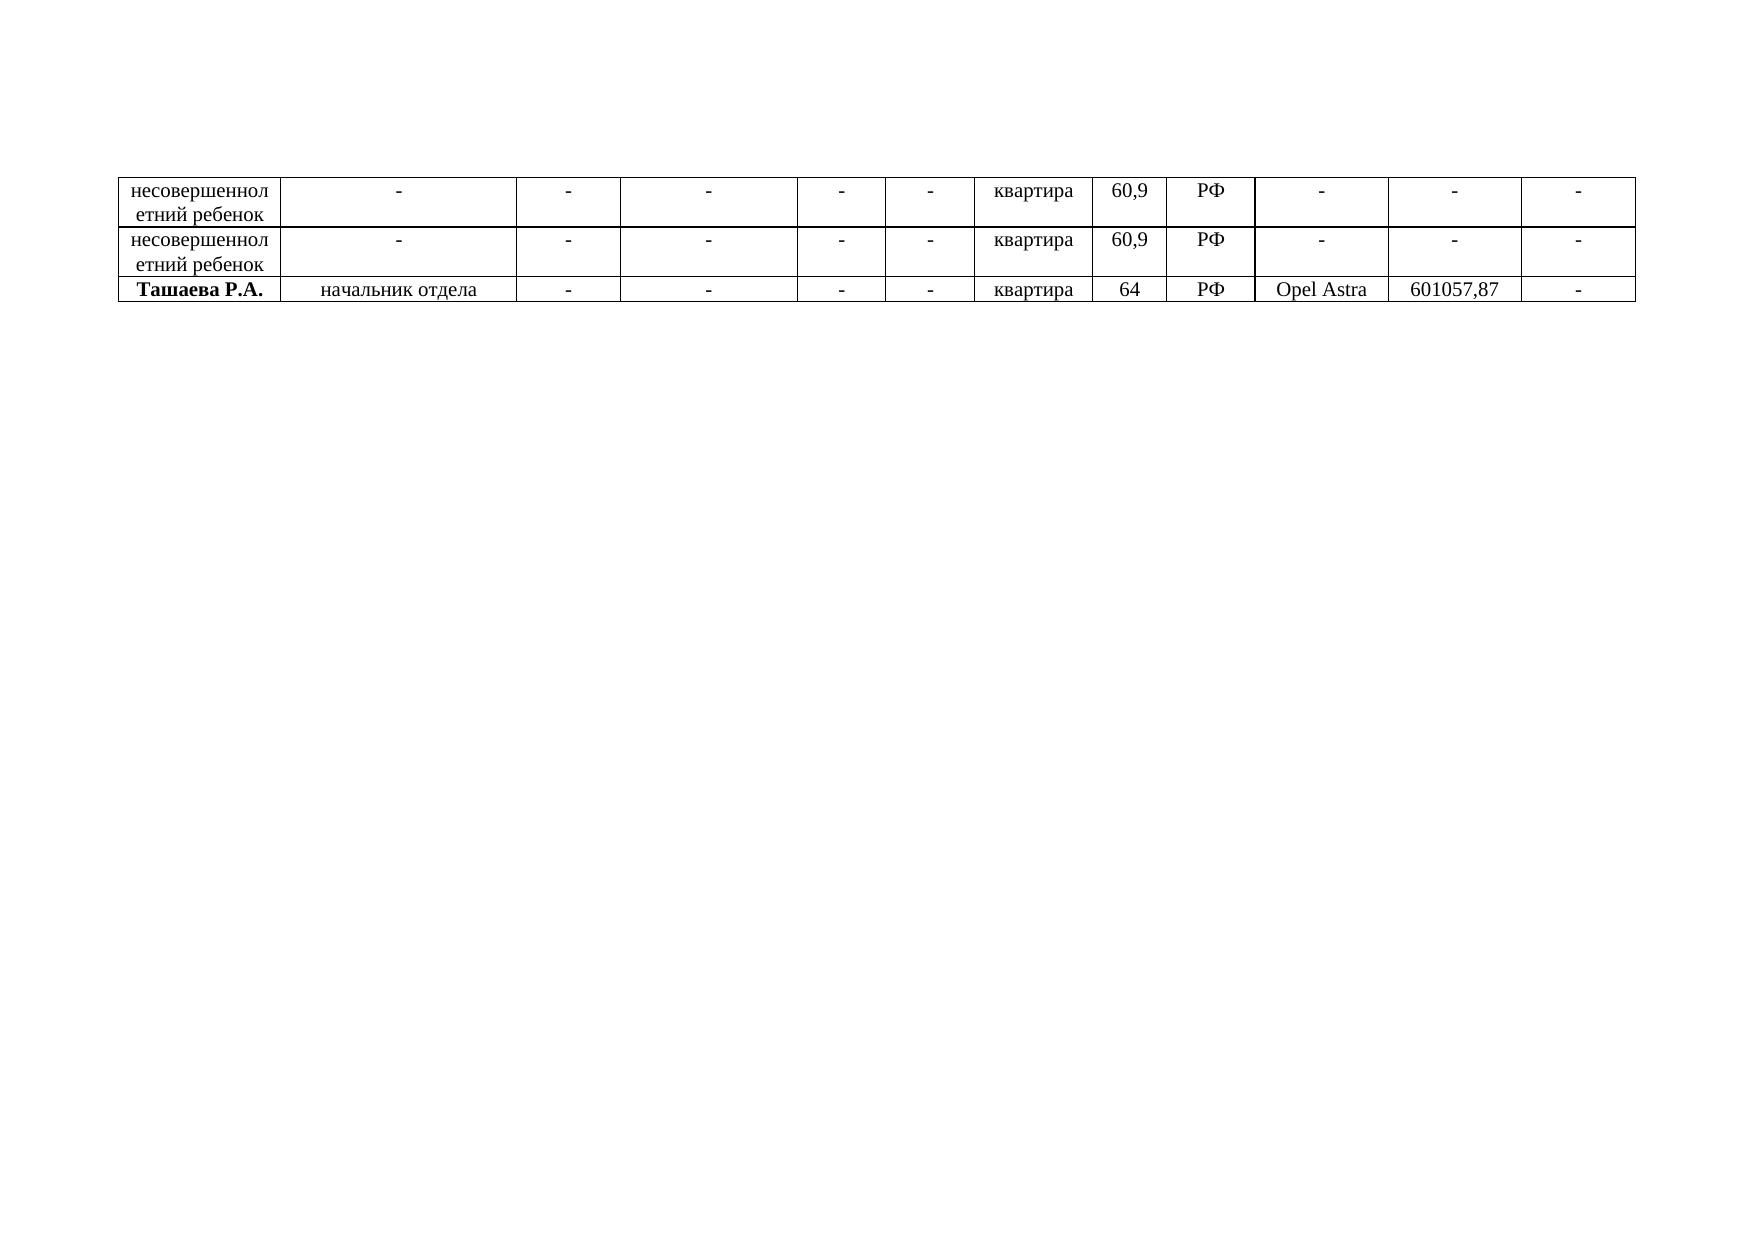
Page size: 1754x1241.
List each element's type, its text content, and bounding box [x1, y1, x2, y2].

table_cell - [1256, 178, 1388, 226]
table_cell начальник отдела [281, 277, 516, 301]
table_cell несовершеннолетний ребенок [119, 228, 280, 276]
table_cell - [886, 277, 974, 301]
table_cell РФ [1167, 228, 1254, 276]
table_cell - [886, 228, 974, 276]
table_cell - [1256, 228, 1388, 276]
table_cell - [517, 178, 620, 226]
table_cell 60,9 [1093, 228, 1166, 276]
table_cell - [621, 277, 797, 301]
table_cell - [798, 178, 885, 226]
table_cell - [1522, 277, 1635, 301]
table_cell - [798, 228, 885, 276]
table_cell 60,9 [1093, 178, 1166, 226]
table_cell квартира [975, 178, 1092, 226]
table_cell - [517, 228, 620, 276]
table_cell РФ [1167, 277, 1254, 301]
table_cell - [281, 178, 516, 226]
table_cell Opel Astra [1256, 277, 1388, 301]
table_cell 64 [1093, 277, 1166, 301]
table_cell квартира [975, 228, 1092, 276]
table_cell 601057,87 [1389, 277, 1521, 301]
table_cell - [886, 178, 974, 226]
table_cell - [621, 228, 797, 276]
table_cell - [1522, 228, 1635, 276]
table_cell - [798, 277, 885, 301]
table_cell несовершеннолетний ребенок [119, 178, 280, 226]
table_cell - [1389, 178, 1521, 226]
table_cell - [1389, 228, 1521, 276]
table_cell Ташаева Р.А. [119, 277, 280, 301]
table_cell - [517, 277, 620, 301]
table_cell - [1522, 178, 1635, 226]
table_cell - [281, 228, 516, 276]
table_cell - [621, 178, 797, 226]
table_cell квартира [975, 277, 1092, 301]
table_cell РФ [1167, 178, 1254, 226]
